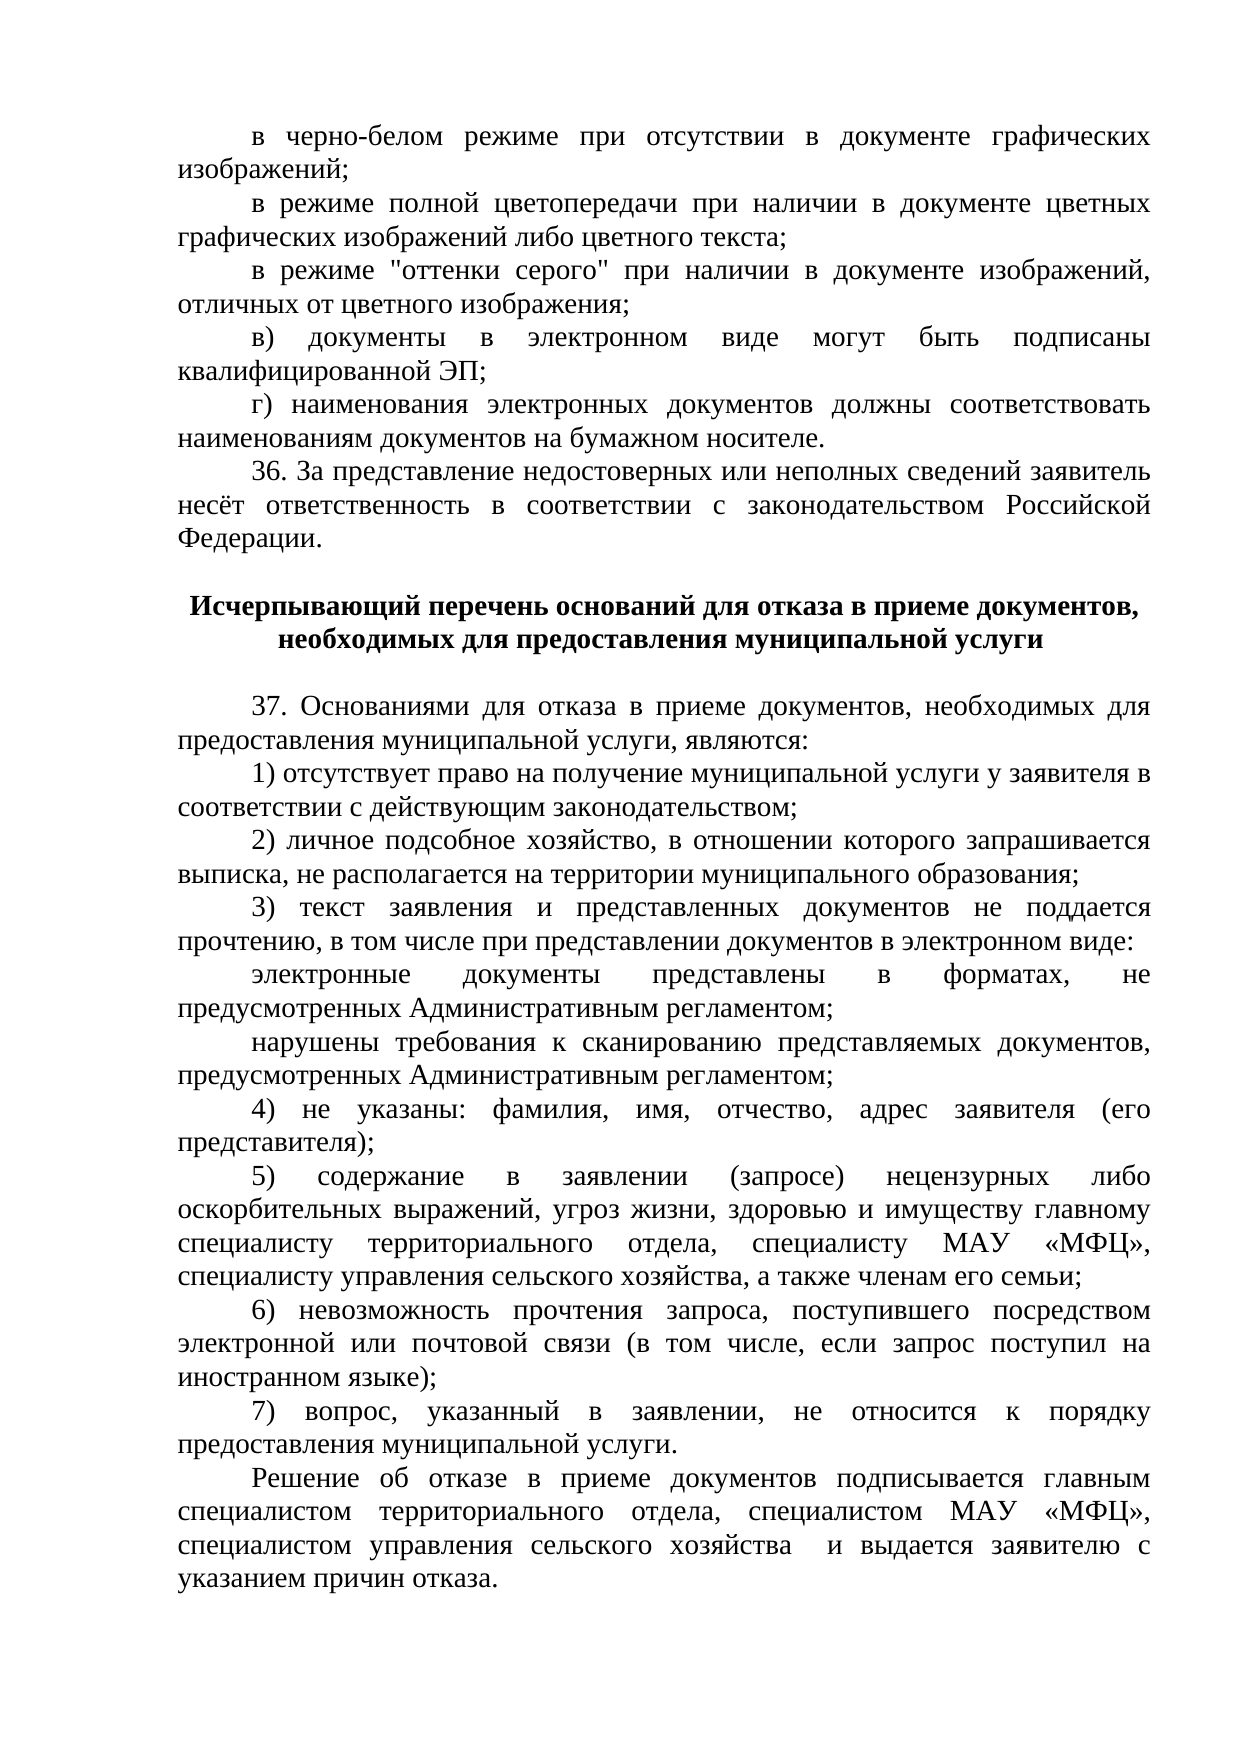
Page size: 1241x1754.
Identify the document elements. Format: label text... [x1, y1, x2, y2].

text в режиме "оттенки серого" при наличии в документе изображений, отличных от цветного изображения; [177, 252, 1152, 319]
text г) наименования электронных документов должны соответствовать наименованиям документов на бумажном носителе. [177, 386, 1152, 453]
text 6) невозможность прочтения запроса, поступившего посредством электронной или почтовой связи (в том числе, если запрос поступил на иностранном языке); [177, 1292, 1152, 1393]
text в черно-белом режиме при отсутствии в документе графических изображений; [177, 118, 1152, 185]
text 36. За представление недостоверных или неполных сведений заявитель несёт ответственность в соответствии с законодательством Российской Федерации. [177, 453, 1152, 554]
text в режиме полной цветопередачи при наличии в документе цветных графических изображений либо цветного текста; [177, 185, 1152, 252]
text электронные документы представлены в форматах, не предусмотренных Административным регламентом; [177, 957, 1152, 1024]
text 3) текст заявления и представленных документов не поддается прочтению, в том числе при представлении документов в электронном виде: [177, 889, 1152, 957]
text 37. Основаниями для отказа в приеме документов, необходимых для предоставления муниципальной услуги, являются: [177, 688, 1152, 755]
text нарушены требования к сканированию представляемых документов, предусмотренных Административным регламентом; [177, 1024, 1152, 1091]
text 4) не указаны: фамилия, имя, отчество, адрес заявителя (его представителя); [177, 1091, 1152, 1158]
text 1) отсутствует право на получение муниципальной услуги у заявителя в соответствии с действующим законодательством; [177, 755, 1152, 822]
text Исчерпывающий перечень оснований для отказа в приеме документов, необходимых для предоставления муниципальной услуги [177, 588, 1152, 655]
text 2) личное подсобное хозяйство, в отношении которого запрашивается выписка, не располагается на территории муниципального образования; [177, 822, 1152, 889]
text Решение об отказе в приеме документов подписывается главным специалистом территориального отдела, специалистом МАУ «МФЦ», специалистом управления сельского хозяйства и выдается заявителю с указанием причин отказа. [177, 1460, 1152, 1594]
text 7) вопрос, указанный в заявлении, не относится к порядку предоставления муниципальной услуги. [177, 1393, 1152, 1460]
text 5) содержание в заявлении (запросе) нецензурных либо оскорбительных выражений, угроз жизни, здоровью и имуществу главному специалисту территориального отдела, специалисту МАУ «МФЦ», специалисту управления сельского хозяйства, а также членам его семьи; [177, 1158, 1152, 1292]
text в) документы в электронном виде могут быть подписаны квалифицированной ЭП; [177, 319, 1152, 386]
